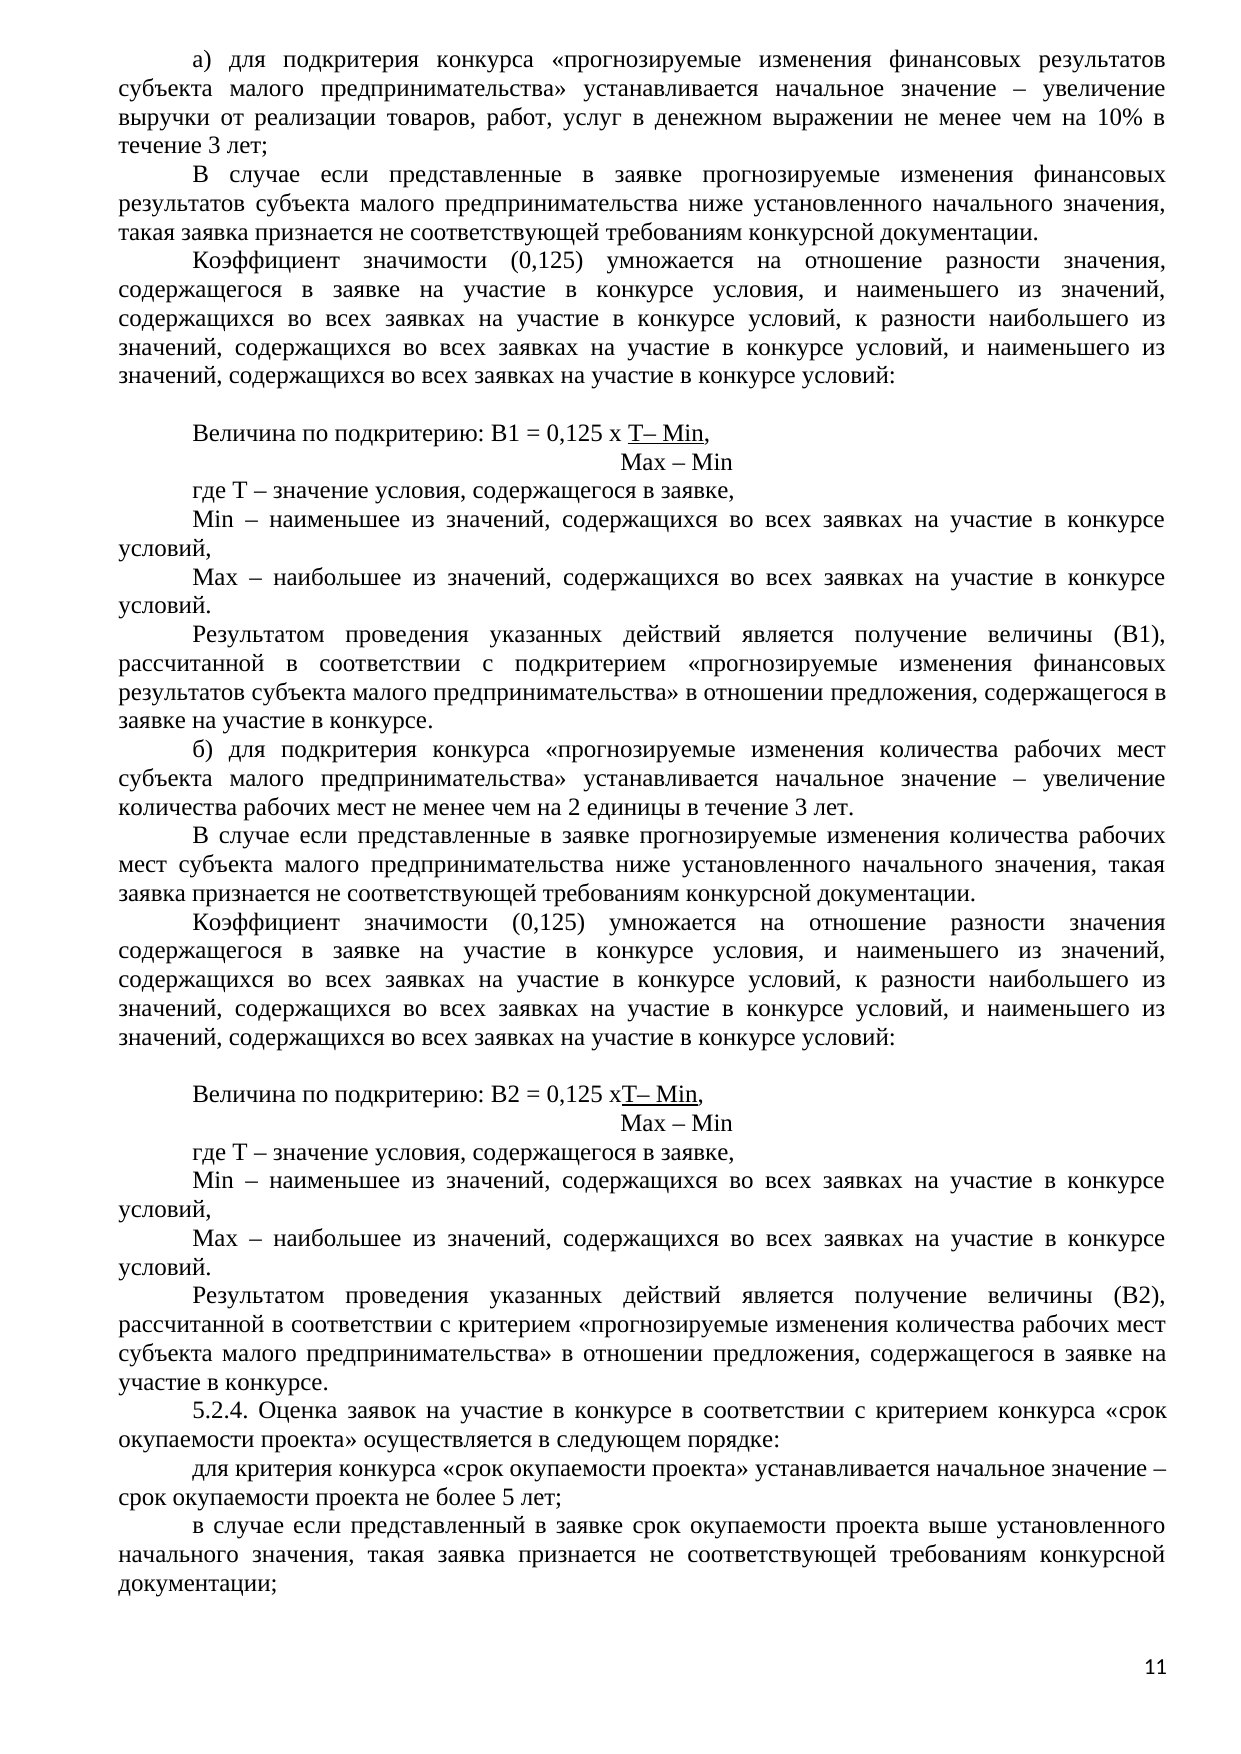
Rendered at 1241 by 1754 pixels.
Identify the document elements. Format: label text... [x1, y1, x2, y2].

text В случае если представленные в заявке прогнозируемые изменения количества рабочих мест субъекта малого предпринимательства ниже установленного начального значения, такая заявка признается не соответствующей требованиям конкурсной документации. [118, 821, 1167, 907]
text Коэффициент значимости (0,125) умножается на отношение разности значения, содержащегося в заявке на участие в конкурсе условия, и наименьшего из значений, содержащихся во всех заявках на участие в конкурсе условий, к разности наибольшего из значений, содержащихся во всех заявках на участие в конкурсе условий, и наименьшего из значений, содержащихся во всех заявках на участие в конкурсе условий: [118, 246, 1167, 389]
text Μin – наименьшее из значений, содержащихся во всех заявках на участие в конкурсе условий, [118, 1166, 1167, 1223]
text Max – Мin [620, 1108, 1167, 1137]
text В случае если представленные в заявке прогнозируемые изменения финансовых результатов субъекта малого предпринимательства ниже установленного начального значения, такая заявка признается не соответствующей требованиям конкурсной документации. [118, 159, 1167, 246]
text 5.2.4. Оценка заявок на участие в конкурсе в соответствии с критерием конкурса «срок окупаемости проекта» осуществляется в следующем порядке: [118, 1396, 1167, 1453]
text а) для подкритерия конкурса «прогнозируемые изменения финансовых результатов субъекта малого предпринимательства» устанавливается начальное значение – увеличение выручки от реализации товаров, работ, услуг в денежном выражении не менее чем на 10% в течение 3 лет; [118, 44, 1167, 159]
text Max – наибольшее из значений, содержащихся во всех заявках на участие в конкурсе условий. [118, 562, 1167, 619]
text где Т – значение условия, содержащегося в заявке, [118, 476, 1167, 504]
text Результатом проведения указанных действий является получение величины (В2), рассчитанной в соответствии с критерием «прогнозируемые изменения количества рабочих мест субъекта малого предпринимательства» в отношении предложения, содержащегося в заявке на участие в конкурсе. [118, 1281, 1167, 1396]
text Max – Мin [620, 447, 1167, 476]
text Коэффициент значимости (0,125) умножается на отношение разности значения содержащегося в заявке на участие в конкурсе условия, и наименьшего из значений, содержащихся во всех заявках на участие в конкурсе условий, к разности наибольшего из значений, содержащихся во всех заявках на участие в конкурсе условий, и наименьшего из значений, содержащихся во всех заявках на участие в конкурсе условий: [118, 907, 1167, 1051]
text Величина по подкритерию: В1 = 0,125 х T– Мin, [118, 418, 1167, 447]
text Μin – наименьшее из значений, содержащихся во всех заявках на участие в конкурсе условий, [118, 504, 1167, 562]
text б) для подкритерия конкурса «прогнозируемые изменения количества рабочих мест субъекта малого предпринимательства» устанавливается начальное значение – увеличение количества рабочих мест не менее чем на 2 единицы в течение 3 лет. [118, 734, 1167, 821]
text Max – наибольшее из значений, содержащихся во всех заявках на участие в конкурсе условий. [118, 1223, 1167, 1281]
text для критерия конкурса «срок окупаемости проекта» устанавливается начальное значение – срок окупаемости проекта не более 5 лет; [118, 1453, 1167, 1511]
text Результатом проведения указанных действий является получение величины (В1), рассчитанной в соответствии с подкритерием «прогнозируемые изменения финансовых результатов субъекта малого предпринимательства» в отношении предложения, содержащегося в заявке на участие в конкурсе. [118, 619, 1167, 734]
text в случае если представленный в заявке срок окупаемости проекта выше установленного начального значения, такая заявка признается не соответствующей требованиям конкурсной документации; [118, 1511, 1167, 1597]
text где Т – значение условия, содержащегося в заявке, [118, 1137, 1167, 1166]
text Величина по подкритерию: В2 = 0,125 хТ– Мin, [118, 1079, 1167, 1108]
